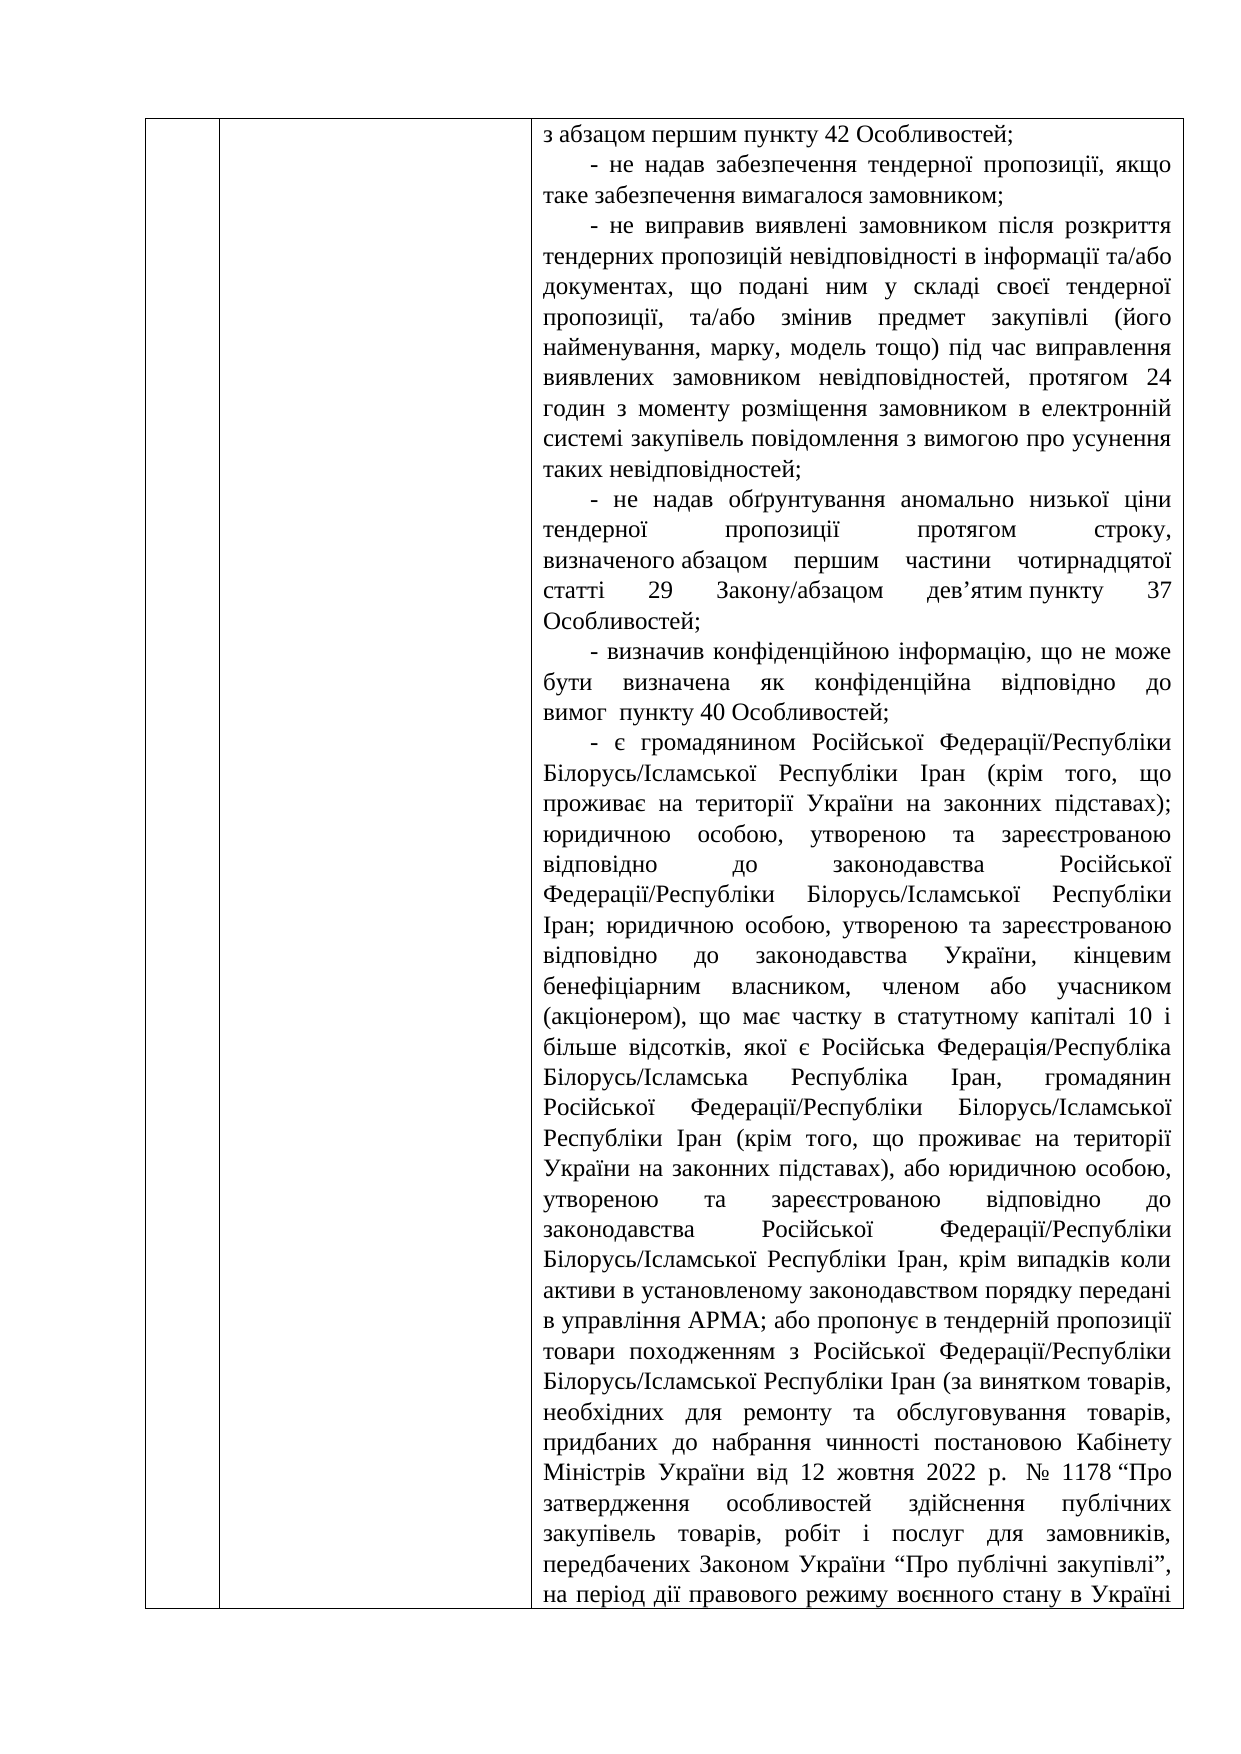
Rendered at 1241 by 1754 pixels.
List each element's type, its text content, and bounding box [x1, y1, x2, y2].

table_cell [220, 119, 531, 1608]
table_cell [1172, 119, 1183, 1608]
table_cell 3 [146, 119, 219, 1608]
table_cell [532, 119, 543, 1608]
